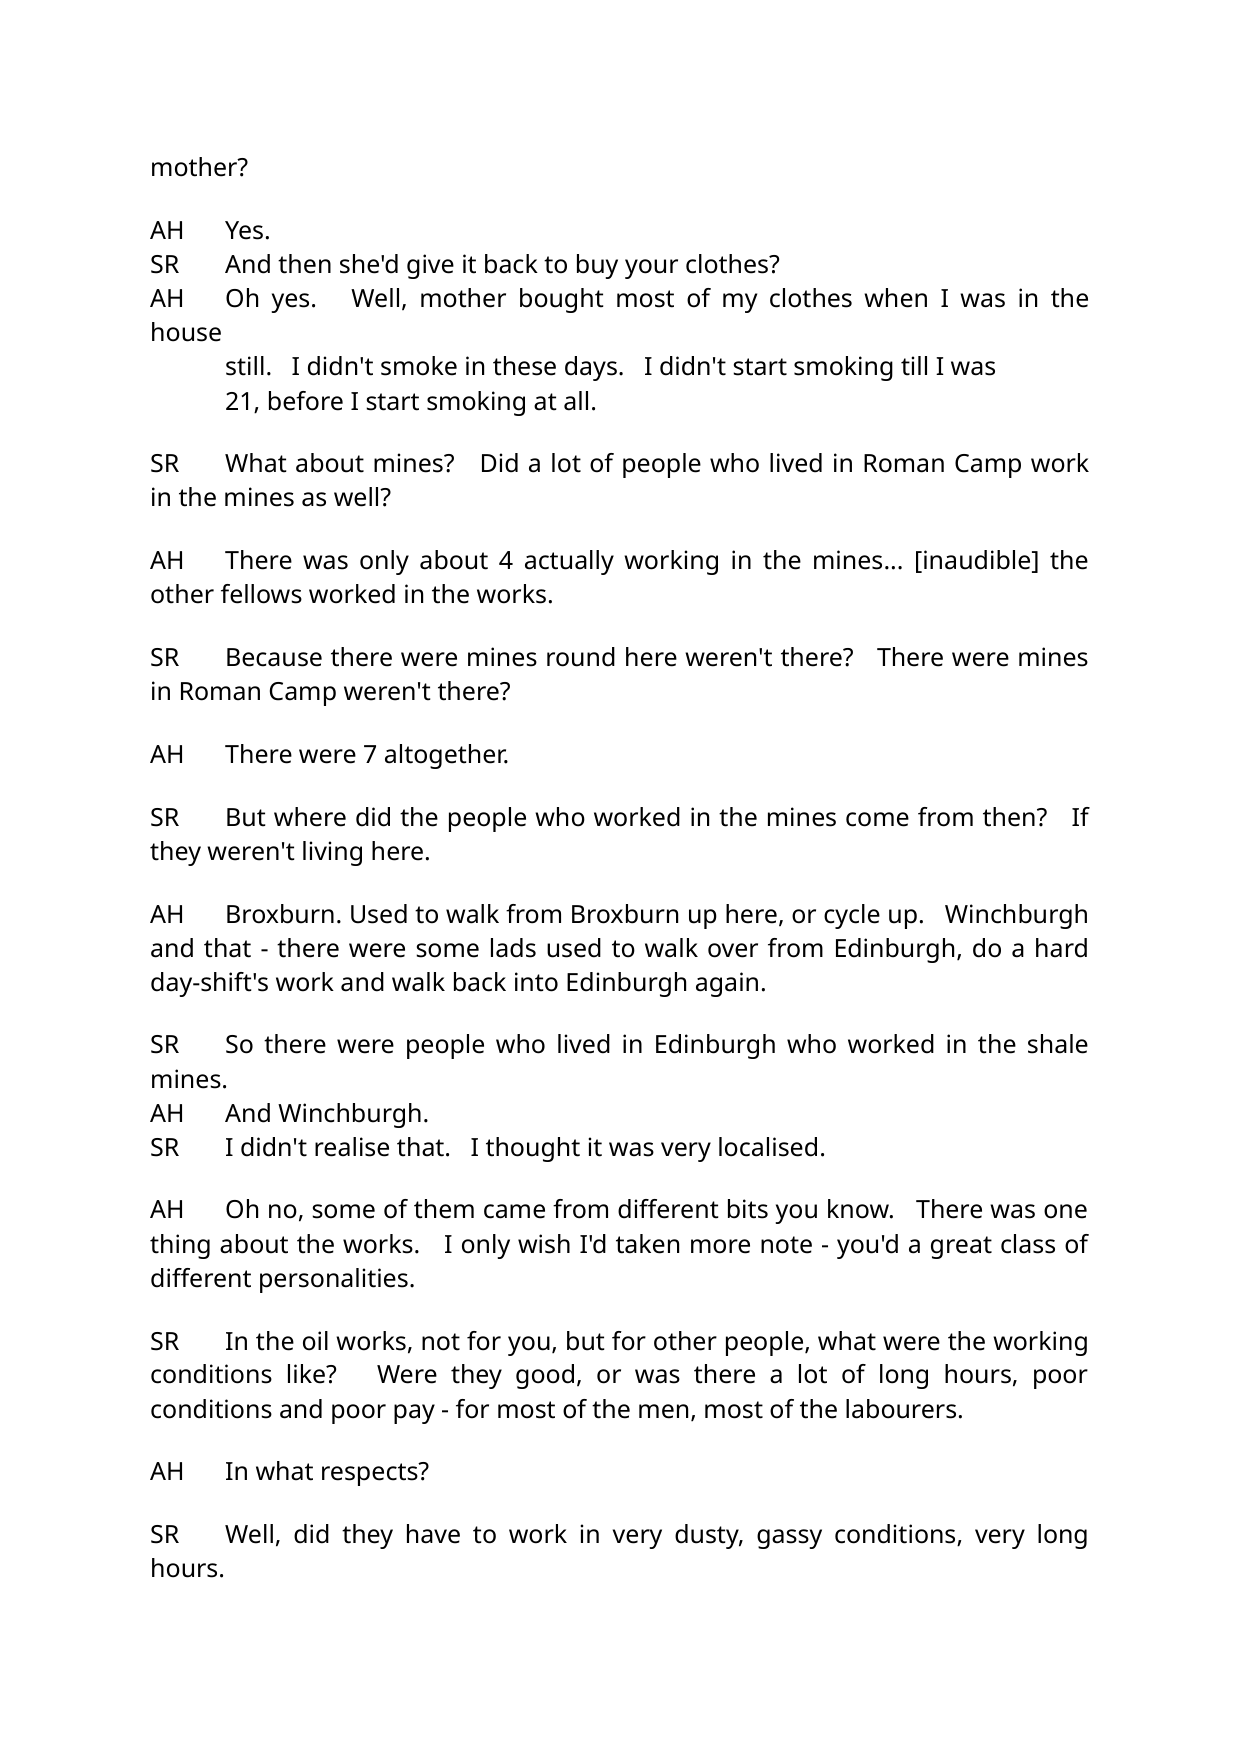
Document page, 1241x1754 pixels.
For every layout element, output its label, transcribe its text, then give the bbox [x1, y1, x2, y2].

text SR What about mines? Did a lot of people who lived in Roman Camp work in the mines as well? [150, 446, 1090, 514]
text SR And then she'd give it back to buy your clothes? [150, 247, 1090, 281]
text SR But where did the people who worked in the mines come from then? If they weren't living here. [150, 799, 1090, 867]
text AH There were 7 altogether. [150, 737, 1090, 771]
text AH Oh yes. Well, mother bought most of my clothes when I was in the house [150, 281, 1090, 349]
text SR I didn't realise that. I thought it was very localised. [150, 1129, 1090, 1163]
text AH In what respects? [150, 1454, 1090, 1488]
text SR Well, did they have to work in very dusty, gassy conditions, very long hours. [150, 1517, 1090, 1585]
text 21, before I start smoking at all. [150, 383, 1090, 417]
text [150, 150, 1090, 184]
text AH Yes. [150, 213, 1090, 247]
text AH Oh no, some of them came from different bits you know. There was one thing about the works. I only wish I'd taken more note - you'd a great class of different personalities. [150, 1192, 1090, 1294]
text SR So there were people who lived in Edinburgh who worked in the shale mines. [150, 1027, 1090, 1095]
text still. I didn't smoke in these days. I didn't start smoking till I was [150, 349, 1090, 383]
text SR Because there were mines round here weren't there? There were mines in Roman Camp weren't there? [150, 640, 1090, 708]
text AH And Winchburgh. [150, 1095, 1090, 1129]
text AH There was only about 4 actually working in the mines... [inaudible] the other fellows worked in the works. [150, 543, 1090, 611]
text SR In the oil works, not for you, but for other people, what were the working conditions like? Were they good, or was there a lot of long hours, poor conditions and poor pay - for most of the men, most of the labourers. [150, 1323, 1090, 1425]
text AH Broxburn. Used to walk from Broxburn up here, or cycle up. Winchburgh and that - there were some lads used to walk over from Edinburgh, do a hard day-shift's work and walk back into Edinburgh again. [150, 896, 1090, 998]
